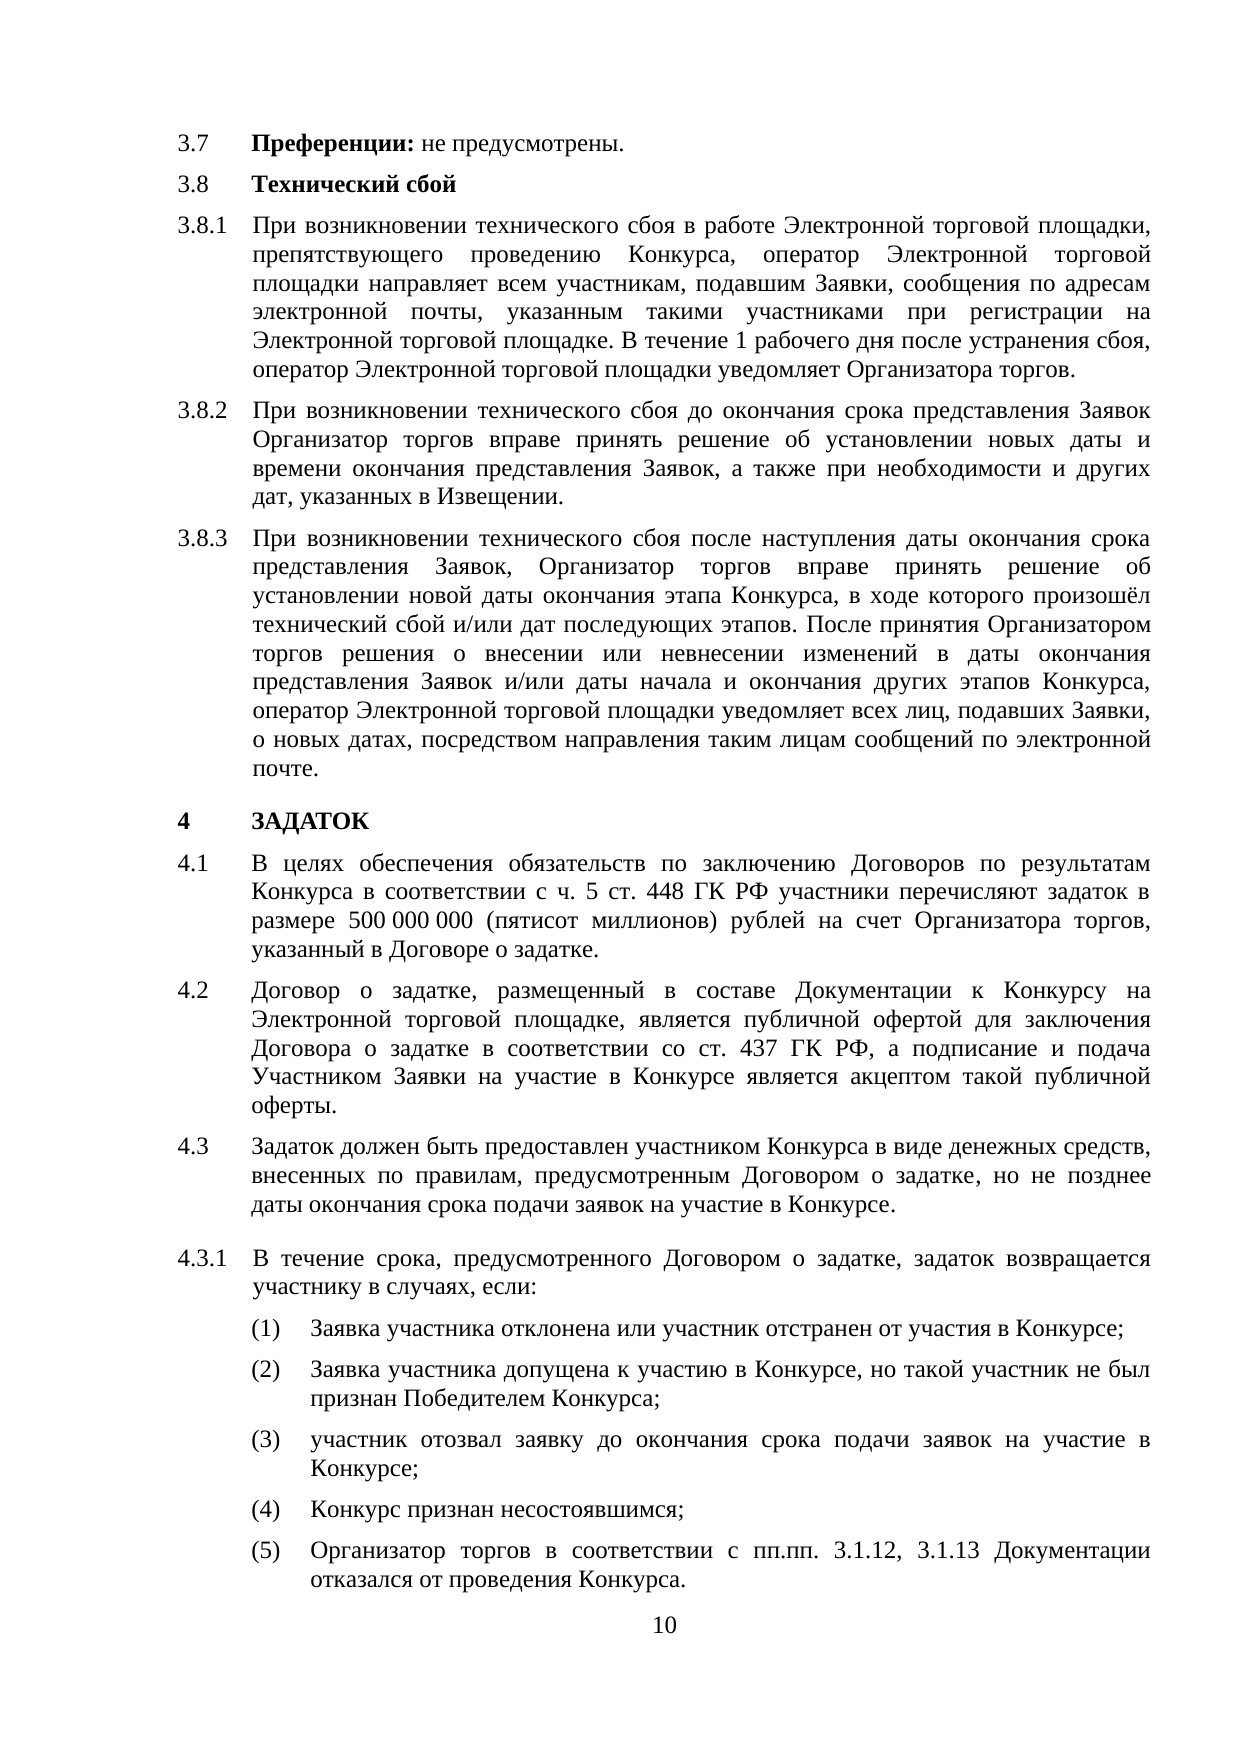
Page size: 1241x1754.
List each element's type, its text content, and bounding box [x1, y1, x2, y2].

list участник отозвал заявку до окончания срока подачи заявок на участие в Конкурсе; [251, 1424, 1152, 1481]
subtitle В целях обеспечения обязательств по заключению Договоров по результатам Конкурса в соответствии с ч. 5 ст. 448 ГК РФ участники перечисляют задаток в размере 500 000 000 (пятисот миллионов) рублей на счет Организатора торгов, указанный в Договоре о задатке. [177, 848, 1152, 963]
subtitle При возникновении технического сбоя в работе Электронной торговой площадки, препятствующего проведению Конкурса, оператор Электронной торговой площадки направляет всем участникам, подавшим Заявки, сообщения по адресам электронной почты, указанным такими участниками при регистрации на Электронной торговой площадке. В течение 1 рабочего дня после устранения сбоя, оператор Электронной торговой площадки уведомляет Организатора торгов. [177, 210, 1152, 383]
subtitle Технический сбой [177, 169, 1152, 198]
subtitle При возникновении технического сбоя после наступления даты окончания срока представления Заявок, Организатор торгов вправе принять решение об установлении новой даты окончания этапа Конкурса, в ходе которого произошёл технический сбой и/или дат последующих этапов. После принятия Организатором торгов решения о внесении или невнесении изменений в даты окончания представления Заявок и/или даты начала и окончания других этапов Конкурса, оператор Электронной торговой площадки уведомляет всех лиц, подавших Заявки, о новых датах, посредством направления таким лицам сообщений по электронной почте. [177, 523, 1152, 781]
subtitle При возникновении технического сбоя до окончания срока представления Заявок Организатор торгов вправе принять решение об установлении новых даты и времени окончания представления Заявок, а также при необходимости и других дат, указанных в Извещении. [177, 395, 1152, 510]
subtitle Преференции: не предусмотрены. [177, 128, 1152, 156]
subtitle ЗАДАТОК [177, 806, 1152, 835]
list Заявка участника допущена к участию в Конкурсе, но такой участник не был признан Победителем Конкурса; [251, 1354, 1152, 1411]
list Заявка участника отклонена или участник отстранен от участия в Конкурсе; [251, 1313, 1152, 1341]
subtitle Договор о задатке, размещенный в составе Документации к Конкурсу на Электронной торговой площадке, является публичной офертой для заключения Договора о задатке в соответствии со ст. 437 ГК РФ, а подписание и подача Участником Заявки на участие в Конкурсе является акцептом такой публичной оферты. [177, 975, 1152, 1119]
subtitle Задаток должен быть предоставлен участником Конкурса в виде денежных средств, внесенных по правилам, предусмотренным Договором о задатке, но не позднее даты окончания срока подачи заявок на участие в Конкурсе. [177, 1131, 1152, 1218]
list Конкурс признан несостоявшимся; [251, 1494, 1152, 1523]
list Организатор торгов в соответствии с пп.пп. 3.1.12, 3.1.13 Документации отказался от проведения Конкурса. [251, 1535, 1152, 1593]
subtitle В течение срока, предусмотренного Договором о задатке, задаток возвращается участнику в случаях, если: [177, 1243, 1152, 1300]
